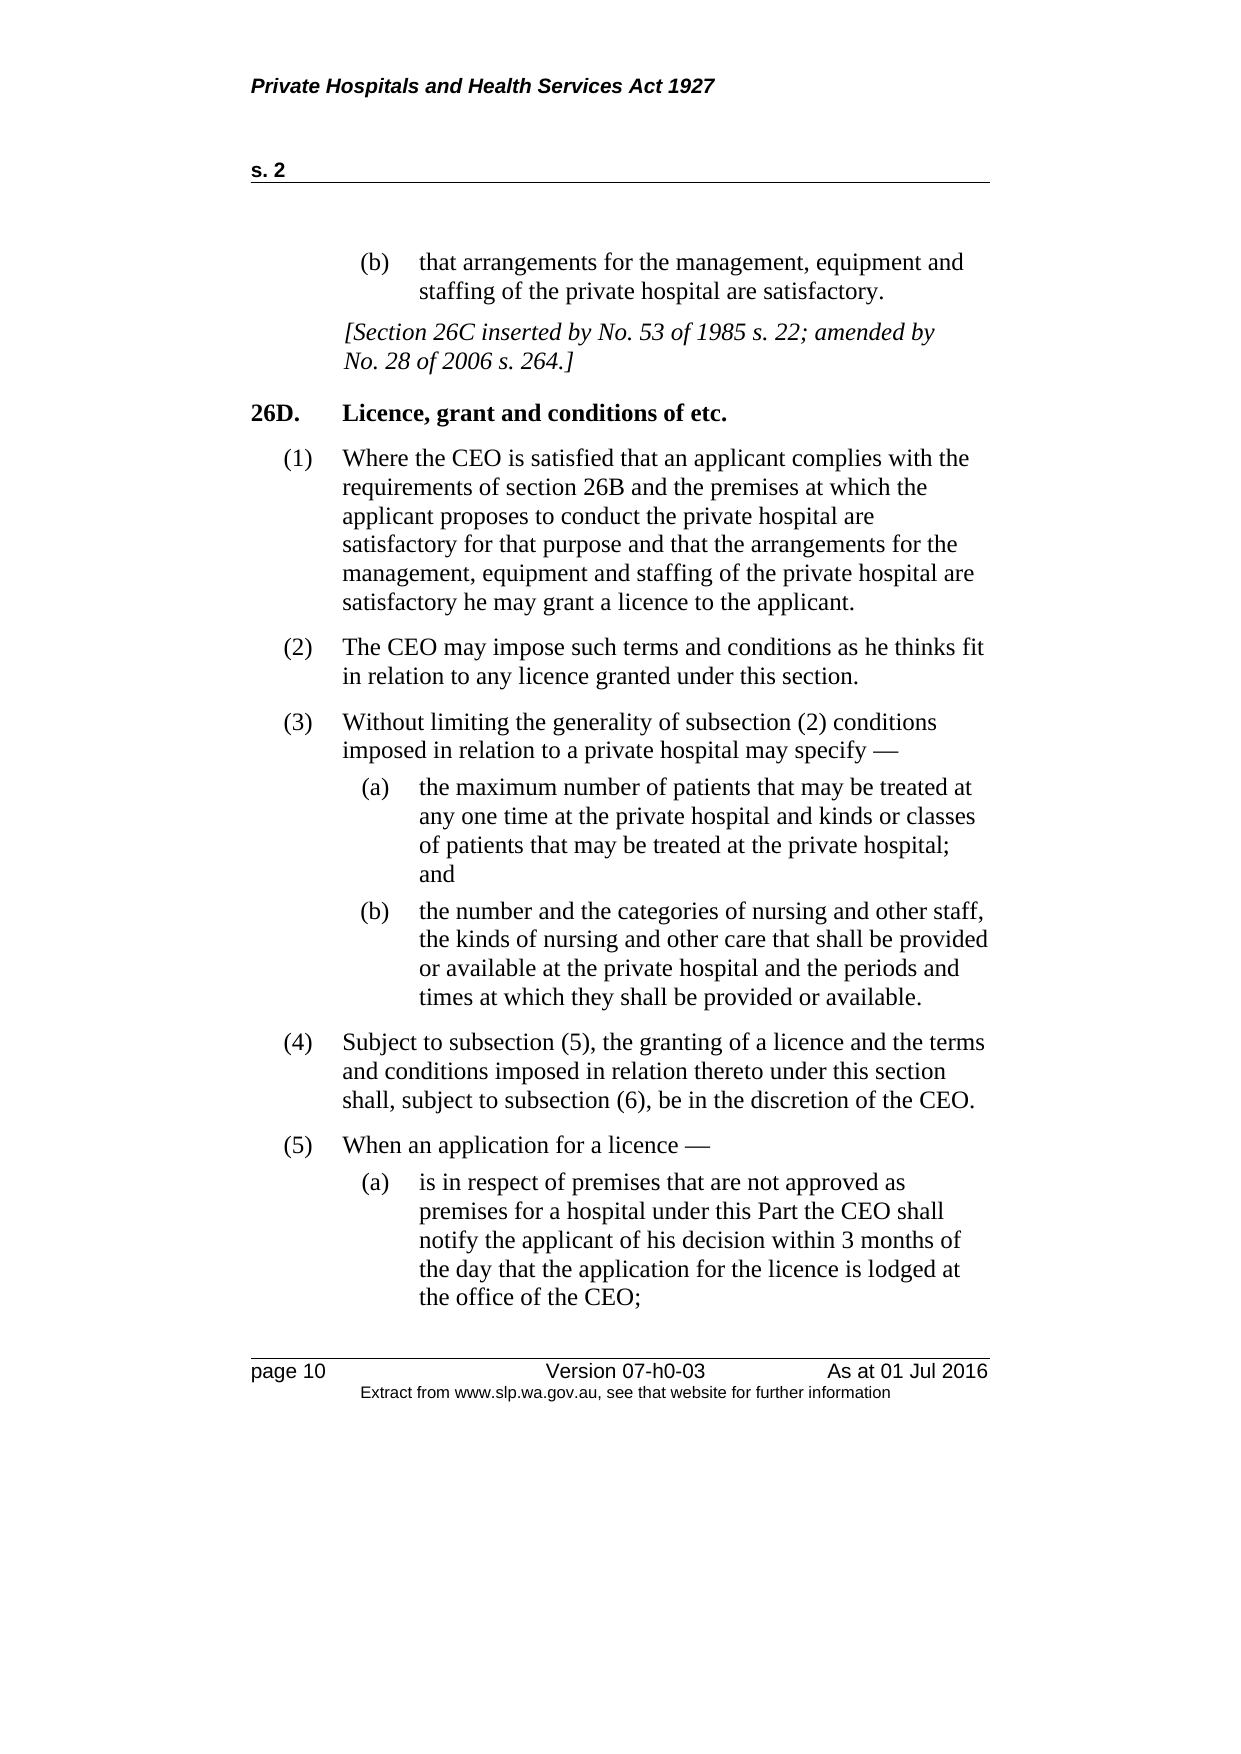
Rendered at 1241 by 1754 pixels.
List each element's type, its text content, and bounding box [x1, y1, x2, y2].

text (a) is in respect of premises that are not approved as premises for a hospital under this Part the CEO shall notify the applicant of his decision within 3 months of the day that the application for the licence is lodged at the office of the CEO; [251, 1167, 990, 1311]
text (a) the maximum number of patients that may be treated at any one time at the private hospital and kinds or classes of patients that may be treated at the private hospital; and [251, 772, 990, 887]
text (4) Subject to subsection (5), the granting of a licence and the terms and conditions imposed in relation thereto under this section shall, subject to subsection (6), be in the discretion of the CEO. [251, 1027, 990, 1114]
text (b) that arrangements for the management, equipment and staffing of the private hospital are satisfactory. [251, 247, 990, 305]
text (5) When an application for a licence — [251, 1130, 990, 1159]
text [Section 26C inserted by No. 53 of 1985 s. 22; amended by No. 28 of 2006 s. 264.] [251, 317, 990, 375]
text (b) the number and the categories of nursing and other staff, the kinds of nursing and other care that shall be provided or available at the private hospital and the periods and times at which they shall be provided or available. [251, 896, 990, 1011]
text (3) Without limiting the generality of subsection (2) conditions imposed in relation to a private hospital may specify — [251, 707, 990, 764]
subtitle 26D. Licence, grant and conditions of etc. [251, 398, 990, 427]
text (1) Where the CEO is satisfied that an applicant complies with the requirements of section 26B and the premises at which the applicant proposes to conduct the private hospital are satisfactory for that purpose and that the arrangements for the management, equipment and staffing of the private hospital are satisfactory he may grant a licence to the applicant. [251, 443, 990, 616]
text (2) The CEO may impose such terms and conditions as he thinks fit in relation to any licence granted under this section. [251, 632, 990, 690]
